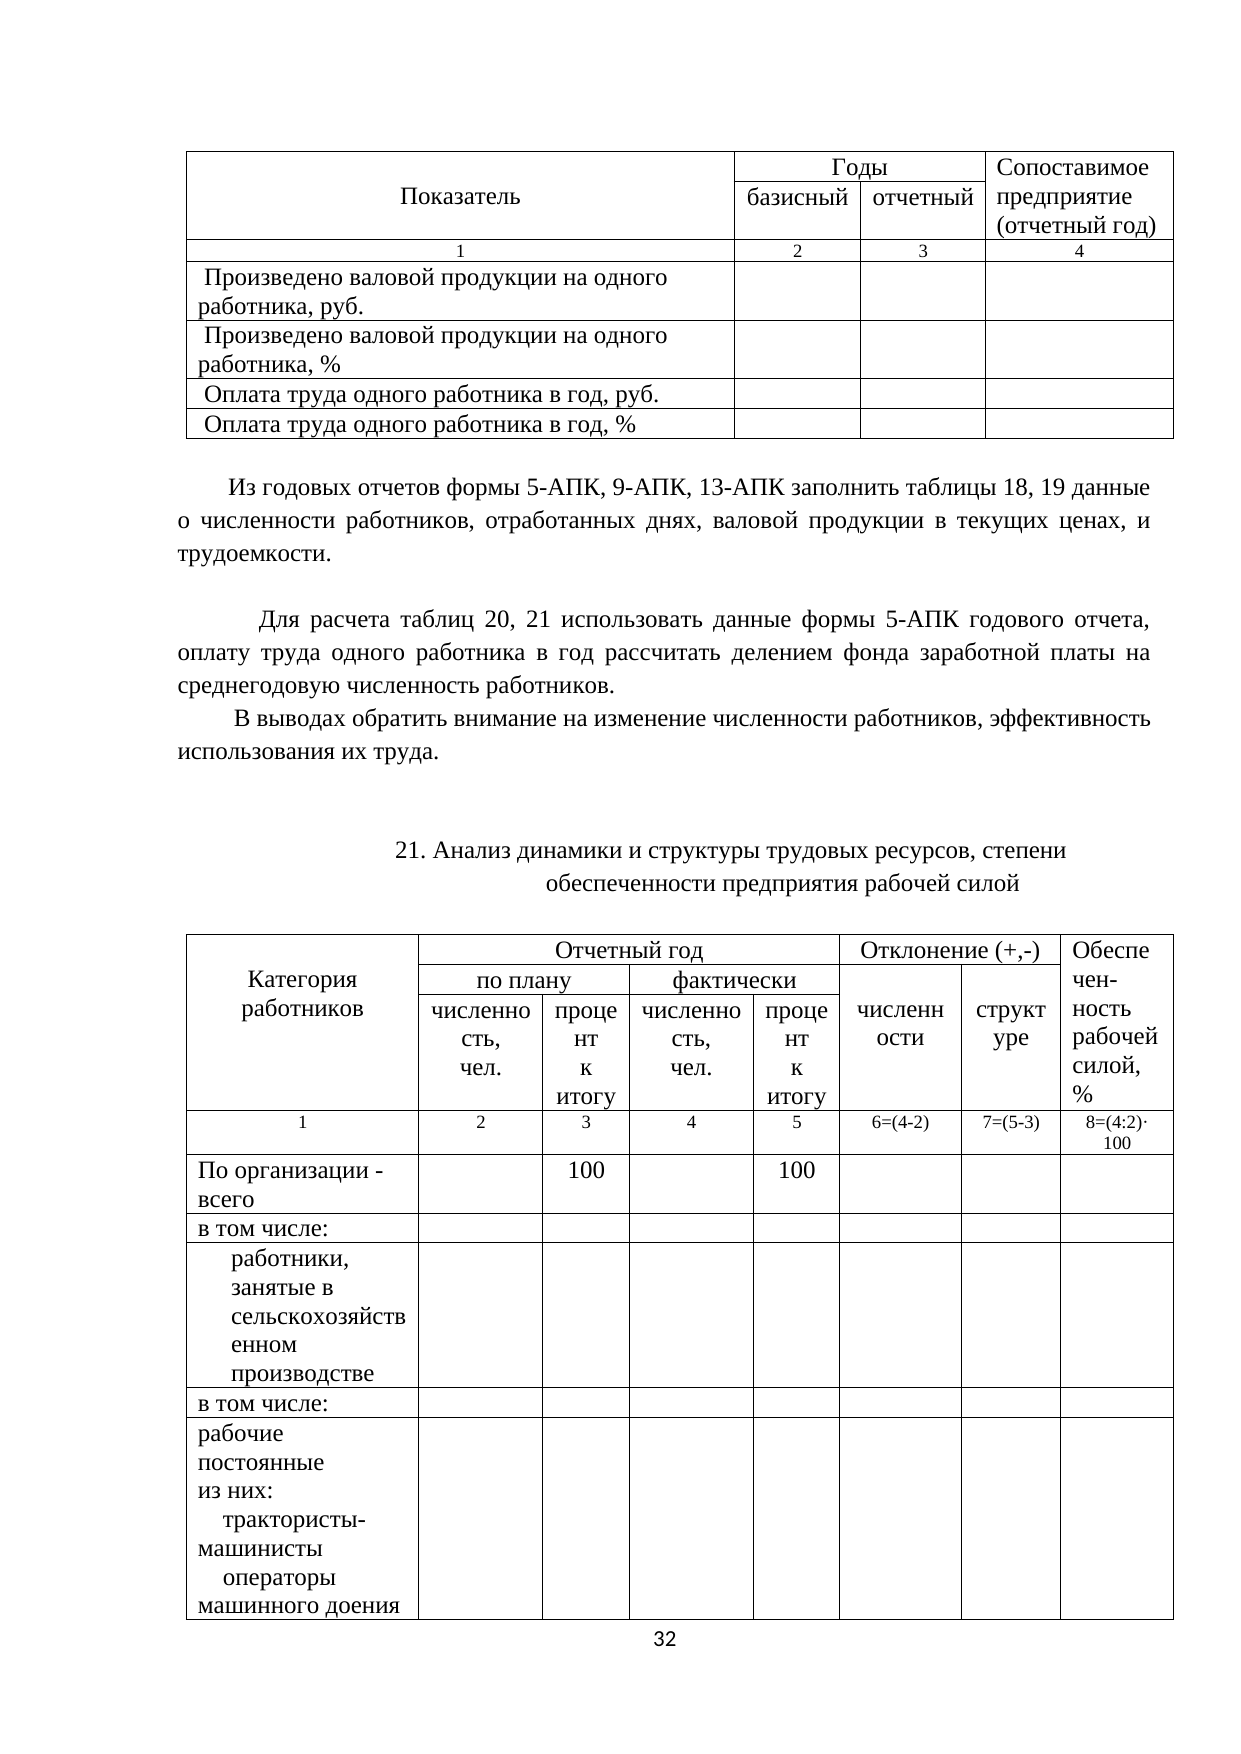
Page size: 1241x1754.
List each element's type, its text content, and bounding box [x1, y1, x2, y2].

table_cell [630, 1388, 753, 1417]
table_cell [1061, 1388, 1173, 1417]
table_cell в том числе: [187, 1388, 418, 1417]
table_cell [543, 1243, 629, 1387]
table_cell 100 [543, 1155, 629, 1212]
table_cell процент к итогу [754, 995, 839, 1110]
table_cell [754, 1243, 839, 1387]
table_cell [630, 1155, 753, 1212]
table_cell [861, 321, 985, 378]
table_cell фактически [630, 965, 839, 994]
table_cell [419, 1418, 542, 1619]
table_cell [840, 1243, 961, 1387]
table_cell [630, 1214, 753, 1242]
table_cell 6=(4-2) [840, 1111, 961, 1154]
text Для расчета таблиц 20, 21 использовать данные формы 5-АПК годового отчета, оплату труда одного работника в год рассчитать делением фонда заработной платы на среднегодовую численность работников. [177, 604, 1152, 699]
table_cell [840, 1418, 961, 1619]
table_cell [840, 1155, 961, 1212]
text 21. Анализ динамики и структуры трудовых ресурсов, степени обеспеченности предприятия рабочей силой [310, 835, 1152, 897]
table_cell [419, 1243, 542, 1387]
table_cell [861, 409, 985, 438]
table_cell [543, 1388, 629, 1417]
table_cell численность, чел. [419, 995, 542, 1110]
table_cell [986, 409, 1173, 438]
table_cell [986, 262, 1173, 319]
table_cell процент к итогу [543, 995, 629, 1110]
table_cell [754, 1388, 839, 1417]
table_cell по плану [419, 965, 629, 994]
table_cell [419, 1388, 542, 1417]
table_header Годы [735, 152, 985, 181]
table_cell [630, 1418, 753, 1619]
table_cell [735, 321, 860, 378]
table_cell [735, 262, 860, 319]
table_cell [754, 1418, 839, 1619]
table_cell [1061, 1155, 1173, 1212]
table_header Отчетный год [419, 935, 839, 964]
table_header Категория работников [187, 935, 418, 1110]
table_header Показатель [187, 152, 734, 238]
table_cell [419, 1155, 542, 1212]
table_cell [986, 321, 1173, 378]
table_cell [630, 1243, 753, 1387]
table_cell [735, 409, 860, 438]
table_cell [840, 1388, 961, 1417]
table_cell [962, 1214, 1060, 1242]
table_cell [754, 1214, 839, 1242]
table_cell 7=(5-3) [962, 1111, 1060, 1154]
table_cell [735, 379, 860, 408]
table_cell [861, 379, 985, 408]
table_cell 8=(4:2)· 100 [1061, 1111, 1173, 1154]
table_cell [1061, 1214, 1173, 1242]
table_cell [187, 1418, 418, 1619]
table_cell 5 [754, 1111, 839, 1154]
table_cell работники, занятые в сельскохозяйственном производстве [187, 1243, 418, 1387]
table_cell [962, 1155, 1060, 1212]
table_cell отчетный [861, 182, 985, 238]
table_cell [861, 262, 985, 319]
table_cell численность, чел. [630, 995, 753, 1110]
table_cell 4 [986, 240, 1173, 261]
table_cell [543, 1214, 629, 1242]
table_cell 3 [861, 240, 985, 261]
table_cell 4 [630, 1111, 753, 1154]
table_cell 1 [187, 240, 734, 261]
table_cell [1061, 1243, 1173, 1387]
table_cell [543, 1418, 629, 1619]
table_cell [840, 1214, 961, 1242]
table_cell 2 [735, 240, 860, 261]
table_cell 100 [754, 1155, 839, 1212]
table_cell базисный [735, 182, 860, 238]
table_cell структуре [962, 965, 1060, 1110]
table_cell Оплата труда одного работника в год, руб. [187, 379, 734, 408]
table_cell [1061, 1418, 1173, 1619]
table_cell [962, 1243, 1060, 1387]
table_cell [962, 1388, 1060, 1417]
table_cell численности [840, 965, 961, 1110]
table_cell Произведено валовой продукции на одного работника, руб. [187, 262, 734, 319]
table_cell 3 [543, 1111, 629, 1154]
table_cell Оплата труда одного работника в год, % [187, 409, 734, 438]
table_header Обеспечен- ность рабочей силой, % [1061, 935, 1173, 1110]
table_header Сопоставимое предприятие (отчетный год) [986, 152, 1173, 238]
table_cell [962, 1418, 1060, 1619]
table_cell 1 [187, 1111, 418, 1154]
text Из годовых отчетов формы 5-АПК, 9-АПК, 13-АПК заполнить таблицы 18, 19 данные о численности работников, отработанных днях, валовой продукции в текущих ценах, и трудоемкости. [177, 472, 1152, 567]
table_cell 2 [419, 1111, 542, 1154]
table_cell По организации - всего [187, 1155, 418, 1212]
table_cell Произведено валовой продукции на одного работника, % [187, 321, 734, 378]
table_cell [986, 379, 1173, 408]
table_cell в том числе: [187, 1214, 418, 1242]
table_header Отклонение (+,-) [840, 935, 1060, 964]
text В выводах обратить внимание на изменение численности работников, эффективность использования их труда. [177, 703, 1152, 765]
table_cell [419, 1214, 542, 1242]
